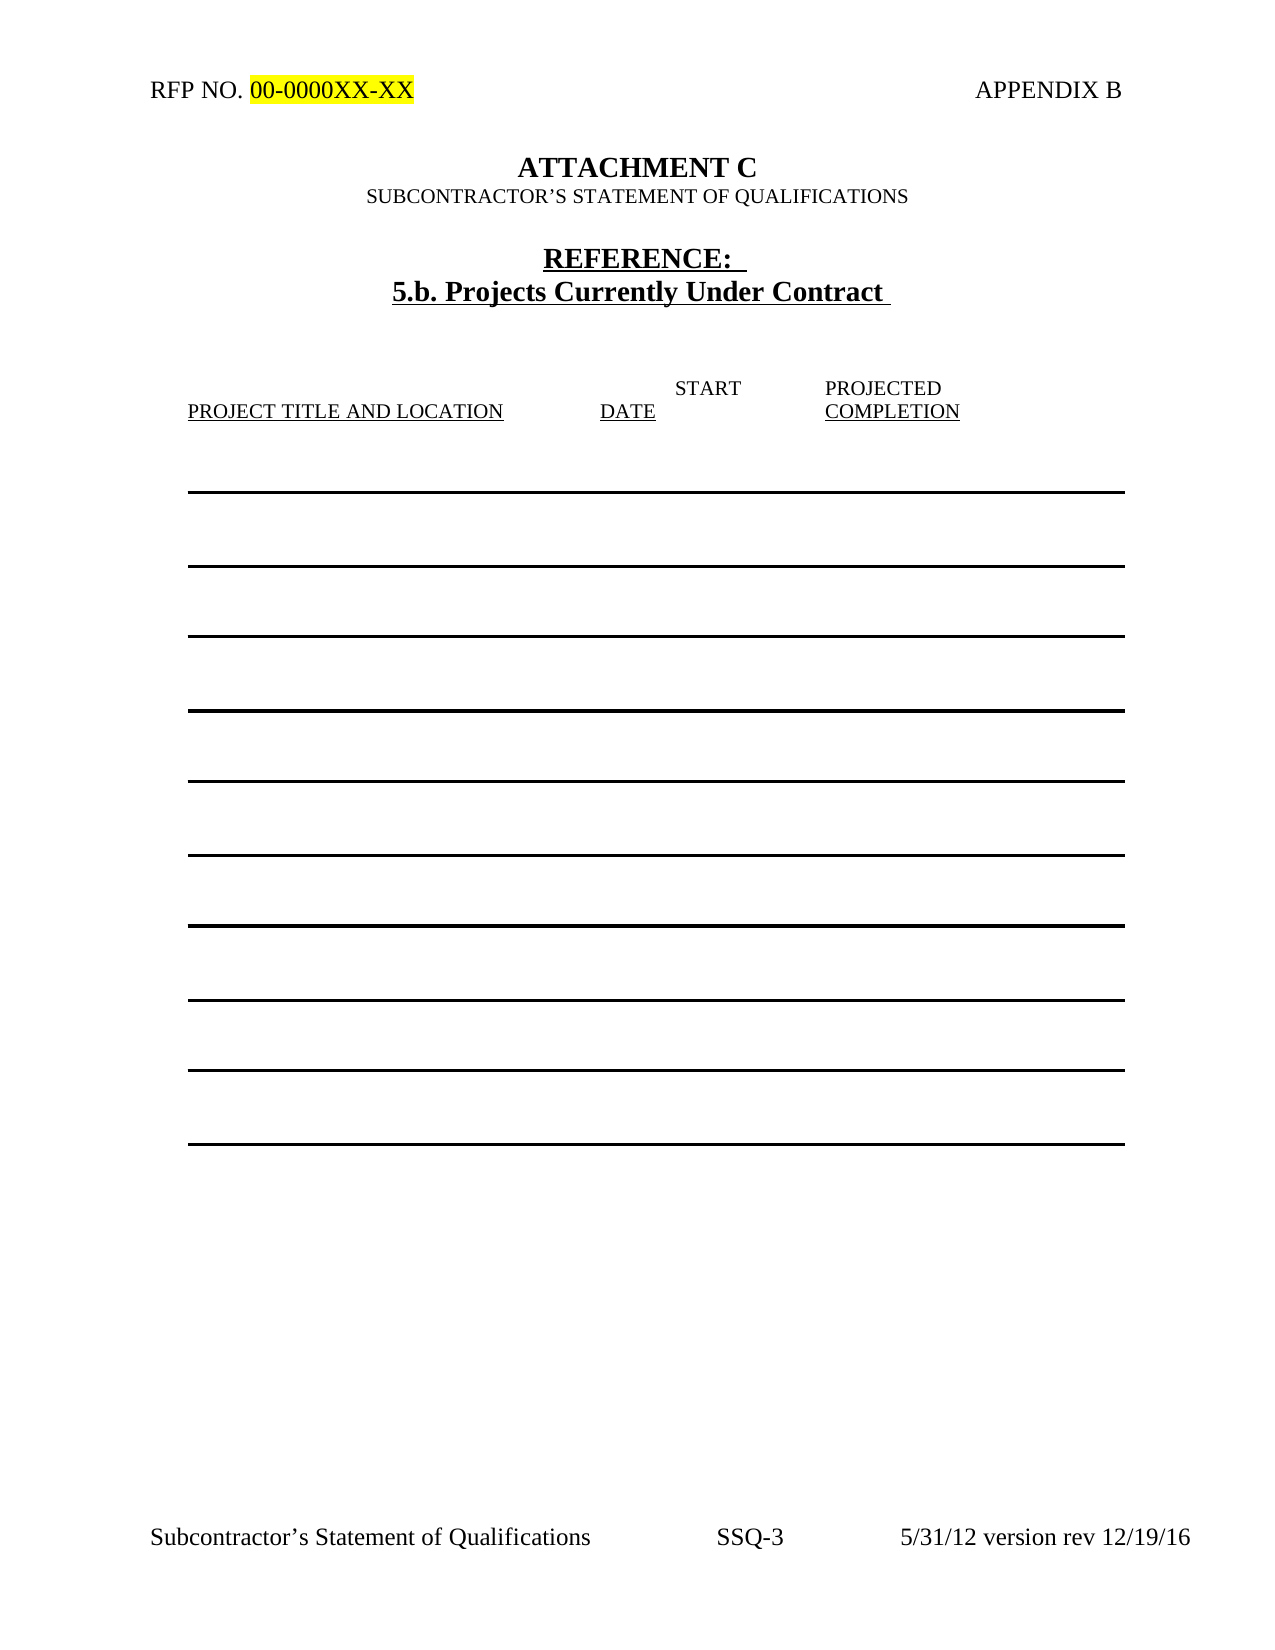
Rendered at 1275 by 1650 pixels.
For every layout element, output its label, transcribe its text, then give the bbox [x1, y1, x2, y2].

text PROJECT TITLE AND LOCATION DATE COMPLETION [187, 399, 1125, 423]
text SUBCONTRACTOR’S STATEMENT OF QUALIFICATIONS [150, 183, 1125, 208]
text 5.b. Projects Currently Under Contract [150, 275, 1125, 308]
text ATTACHMENT C [150, 150, 1125, 183]
text REFERENCE: [150, 241, 1125, 275]
text START PROJECTED [187, 375, 1125, 399]
